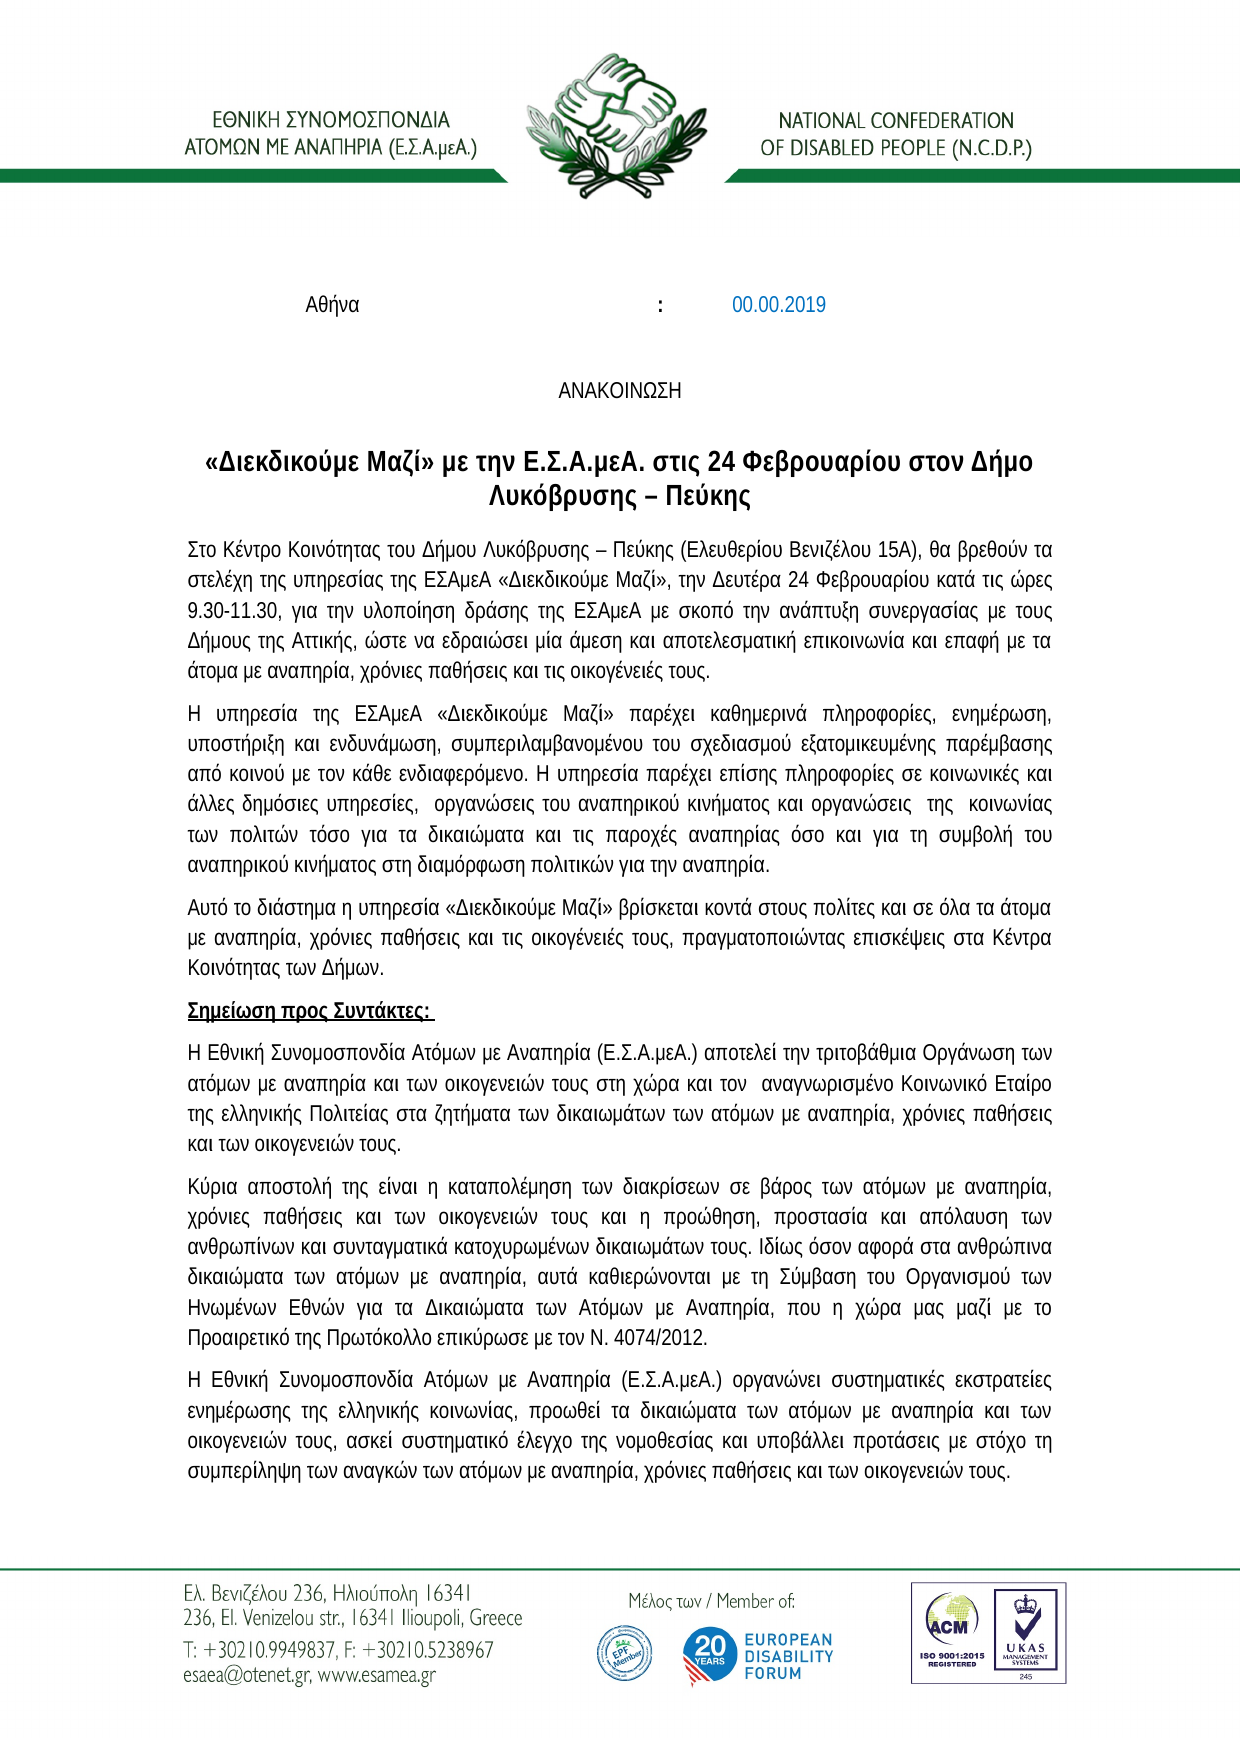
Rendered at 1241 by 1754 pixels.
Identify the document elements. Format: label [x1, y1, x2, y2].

picture [0, 0, 1240, 237]
picture [0, 1556, 1240, 1738]
